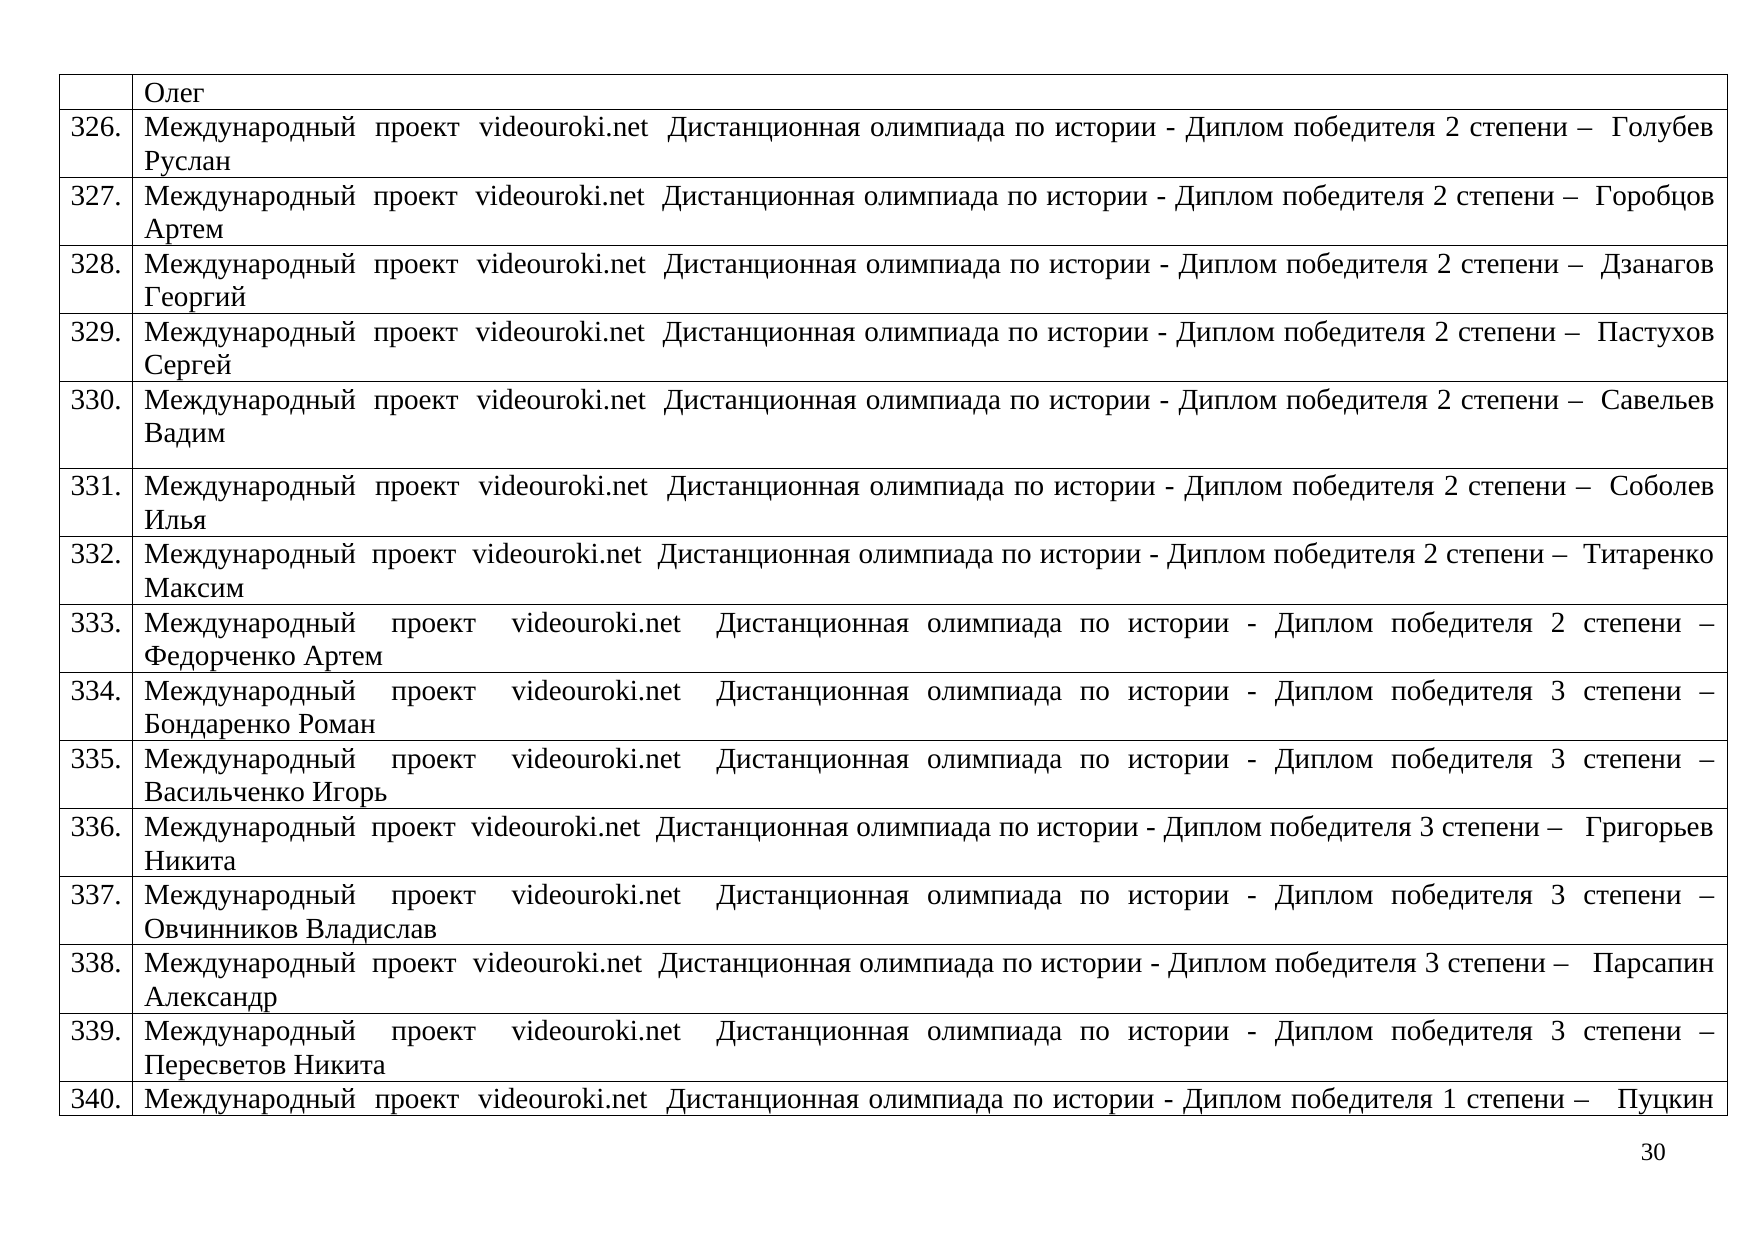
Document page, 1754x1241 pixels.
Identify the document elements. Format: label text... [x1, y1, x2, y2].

table_cell [60, 945, 132, 1012]
table_cell [60, 809, 132, 876]
table_cell Международный проект videouroki.net Дистанционная олимпиада по истории - Диплом победителя 2 степени – Пастухов Сергей [133, 314, 1727, 381]
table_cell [133, 75, 1727, 108]
table_cell [60, 537, 132, 604]
table_cell Международный проект videouroki.net Дистанционная олимпиада по истории - Диплом победителя 2 степени – Дзанагов Георгий [133, 246, 1727, 313]
table_cell [60, 469, 132, 536]
table_cell [60, 1082, 132, 1115]
table_cell [60, 178, 132, 245]
table_cell [60, 382, 132, 467]
table_cell Международный проект videouroki.net Дистанционная олимпиада по истории - Диплом победителя 2 степени – Федорченко Артем [133, 605, 1727, 672]
table_cell Международный проект videouroki.net Дистанционная олимпиада по истории - Диплом победителя 2 степени – Соболев Илья [133, 469, 1727, 536]
table_cell Международный проект videouroki.net Дистанционная олимпиада по истории - Диплом победителя 3 степени – Парсапин Александр [133, 945, 1727, 1012]
table_cell [60, 1014, 132, 1081]
table_cell Международный проект videouroki.net Дистанционная олимпиада по истории - Диплом победителя 3 степени – Григорьев Никита [133, 809, 1727, 876]
table_cell [60, 314, 132, 381]
table_cell [60, 75, 132, 108]
table_cell Международный проект videouroki.net Дистанционная олимпиада по истории - Диплом победителя 3 степени – Бондаренко Роман [133, 673, 1727, 740]
table_cell Международный проект videouroki.net Дистанционная олимпиада по истории - Диплом победителя 2 степени – Голубев Руслан [133, 110, 1727, 177]
table_cell [60, 605, 132, 672]
table_cell [60, 673, 132, 740]
table_cell [60, 877, 132, 944]
table_cell Международный проект videouroki.net Дистанционная олимпиада по истории - Диплом победителя 3 степени – Васильченко Игорь [133, 741, 1727, 808]
table_cell Международный проект videouroki.net Дистанционная олимпиада по истории - Диплом победителя 2 степени – Горобцов Артем [133, 178, 1727, 245]
table_cell [60, 741, 132, 808]
table_cell Международный проект videouroki.net Дистанционная олимпиада по истории - Диплом победителя 3 степени – Овчинников Владислав [133, 877, 1727, 944]
table_cell Международный проект videouroki.net Дистанционная олимпиада по истории - Диплом победителя 2 степени – Савельев Вадим [133, 382, 1727, 467]
table_cell Международный проект videouroki.net Дистанционная олимпиада по истории - Диплом победителя 3 степени – Пересветов Никита [133, 1014, 1727, 1081]
table_cell Международный проект videouroki.net Дистанционная олимпиада по истории - Диплом победителя 2 степени – Титаренко Максим [133, 537, 1727, 604]
table_cell [60, 246, 132, 313]
table_cell [60, 110, 132, 177]
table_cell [133, 1082, 1727, 1115]
